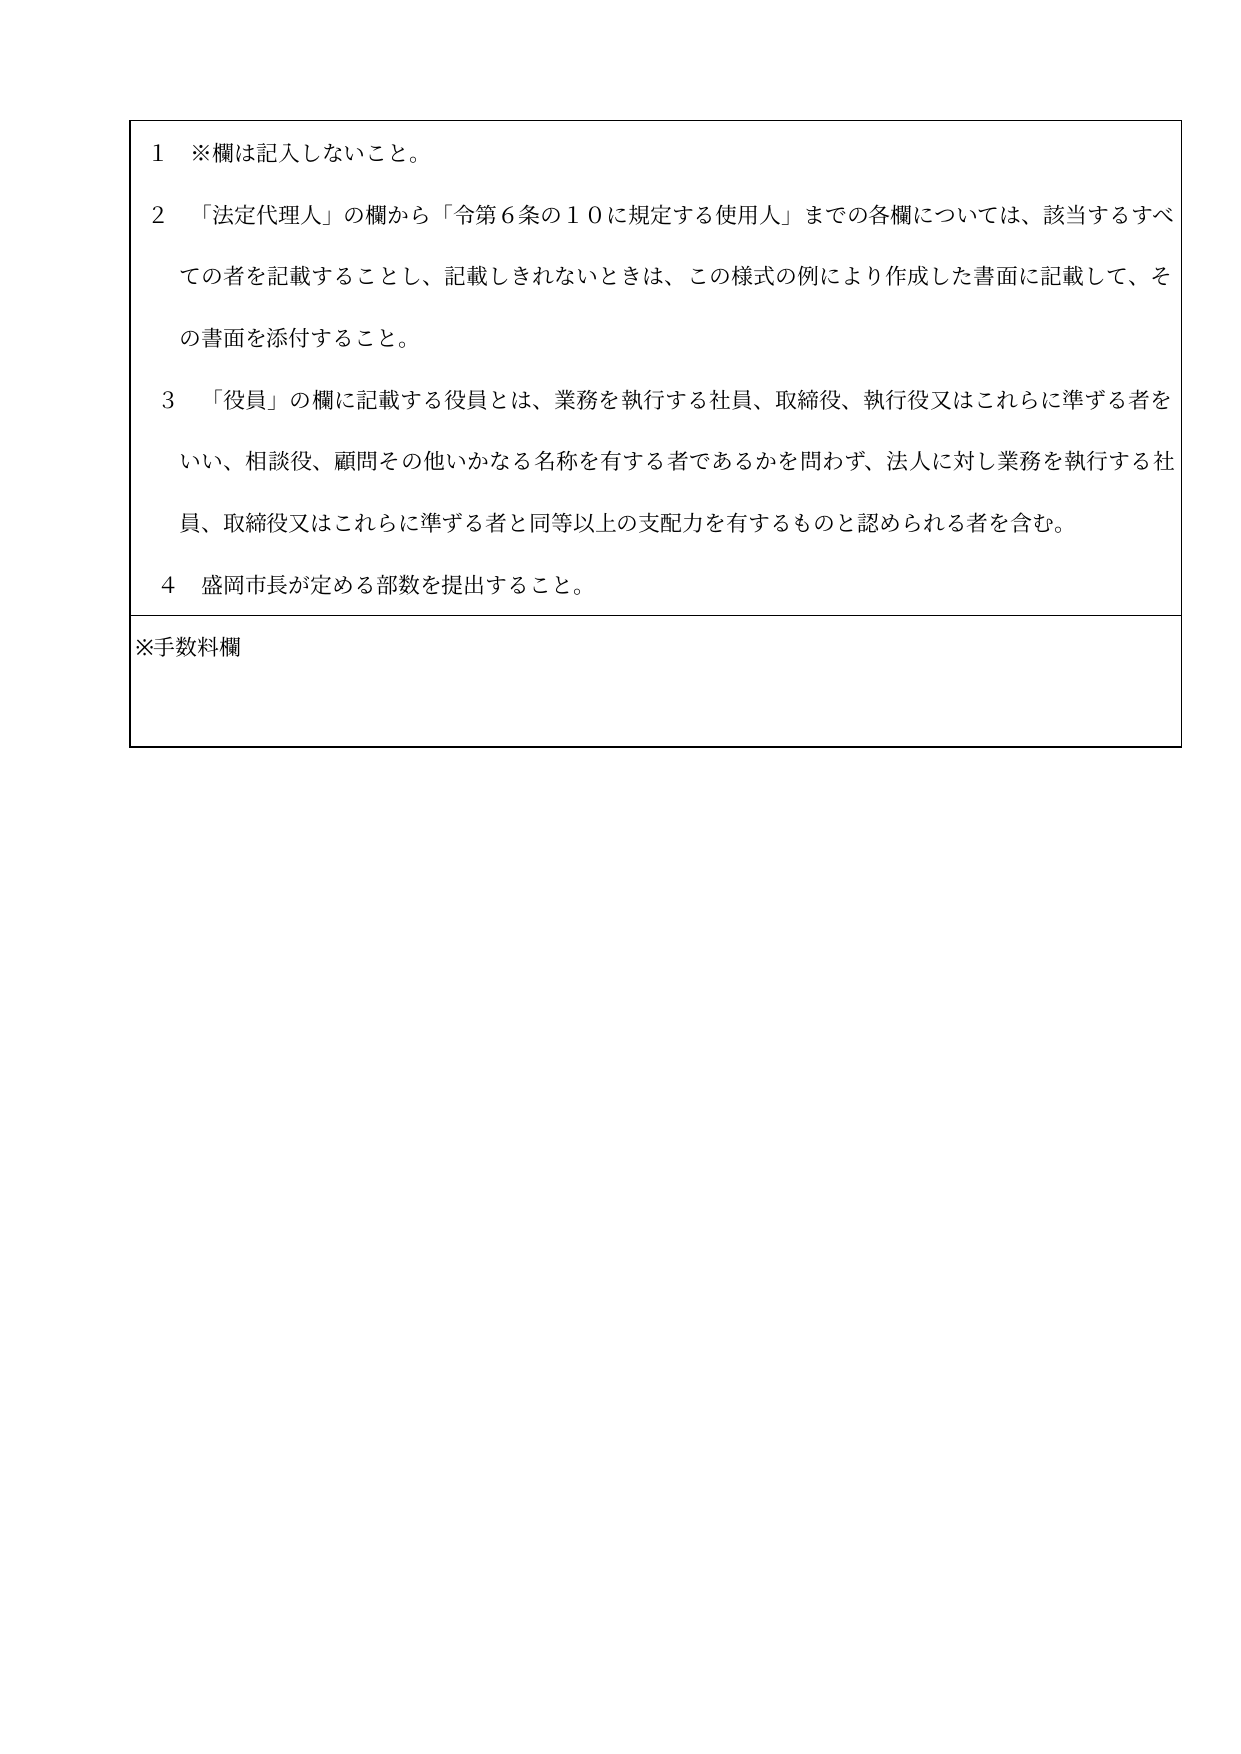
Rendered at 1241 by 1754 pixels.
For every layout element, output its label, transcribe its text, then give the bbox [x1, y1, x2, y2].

table_cell ※手数料欄 [131, 616, 1181, 746]
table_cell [131, 121, 1181, 614]
